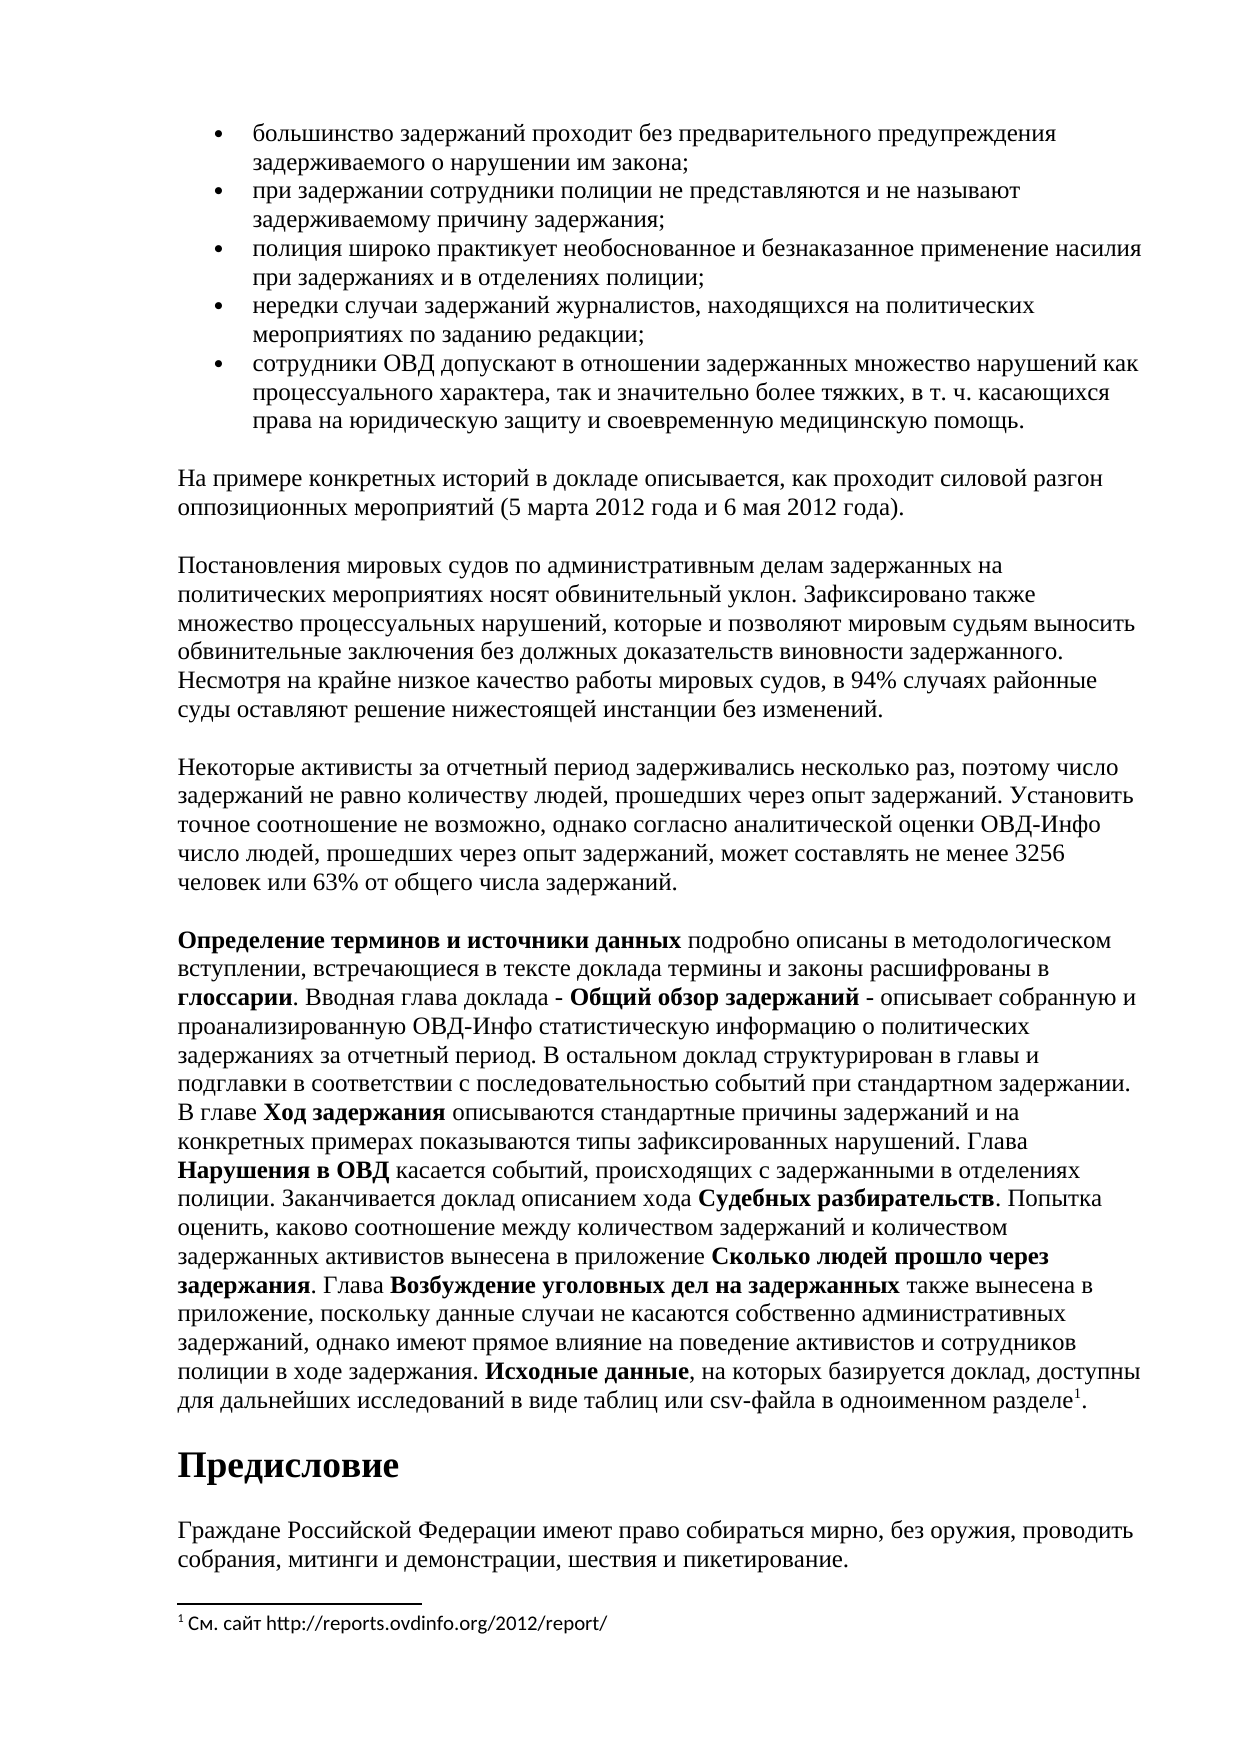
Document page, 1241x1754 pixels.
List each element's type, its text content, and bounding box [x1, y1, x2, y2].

list нередки случаи задержаний журналистов, находящихся на политических мероприятиях по заданию редакции; [215, 291, 1152, 348]
text Постановления мировых судов по административным делам задержанных на политических мероприятиях носят обвинительный уклон. Зафиксировано также множество процессуальных нарушений, которые и позволяют мировым судьям выносить обвинительные заключения без должных доказательств виновности задержанного. Несмотря на крайне низкое качество работы мировых судов, в 94% случаях районные суды оставляют решение нижестоящей инстанции без изменений. [177, 550, 1152, 723]
list при задержании сотрудники полиции не представляются и не называют задерживаемому причину задержания; [215, 176, 1152, 233]
text Некоторые активисты за отчетный период задерживались несколько раз, поэтому число задержаний не равно количеству людей, прошедших через опыт задержаний. Установить точное соотношение не возможно, однако согласно аналитической оценки ОВД-Инфо число людей, прошедших через опыт задержаний, может составлять не менее 3256 человек или 63% от общего числа задержаний. [177, 752, 1152, 896]
text На примере конкретных историй в докладе описывается, как проходит силовой разгон оппозиционных мероприятий (5 марта 2012 года и 6 мая 2012 года). [177, 463, 1152, 521]
text Предисловие [177, 1443, 1152, 1486]
text Граждане Российской Федерации имеют право собираться мирно, без оружия, проводить собрания, митинги и демонстрации, шествия и пикетирование. [177, 1515, 1152, 1572]
list полиция широко практикует необоснованное и безнаказанное применение насилия при задержаниях и в отделениях полиции; [215, 233, 1152, 291]
text Определение терминов и источники данных подробно описаны в методологическом вступлении, встречающиеся в тексте доклада термины и законы расшифрованы в глоссарии. Вводная глава доклада - Общий обзор задержаний - описывает собранную и проанализированную ОВД-Инфо статистическую информацию о политических задержаниях за отчетный период. В остальном доклад структурирован в главы и подглавки в соответствии с последовательностью событий при стандартном задержании. В главе Ход задержания описываются стандартные причины задержаний и на конкретных примерах показываются типы зафиксированных нарушений. Глава Нарушения в ОВД касается событий, происходящих с задержанными в отделениях полиции. Заканчивается доклад описанием хода Судебных разбирательств. Попытка оценить, каково соотношение между количеством задержаний и количеством задержанных активистов вынесена в приложение Сколько людей прошло через задержания. Глава Возбуждение уголовных дел на задержанных также вынесена в приложение, поскольку данные случаи не касаются собственно административных задержаний, однако имеют прямое влияние на поведение активистов и сотрудников полиции в ходе задержания. Исходные данные, на которых базируется доклад, доступны для дальнейших исследований в виде таблиц или csv-файла в одноименном разделе. [177, 925, 1152, 1413]
list сотрудники ОВД допускают в отношении задержанных множество нарушений как процессуального характера, так и значительно более тяжких, в т. ч. касающихся права на юридическую защиту и своевременную медицинскую помощь. [215, 348, 1152, 434]
list большинство задержаний проходит без предварительного предупреждения задерживаемого о нарушении им закона; [215, 118, 1152, 176]
